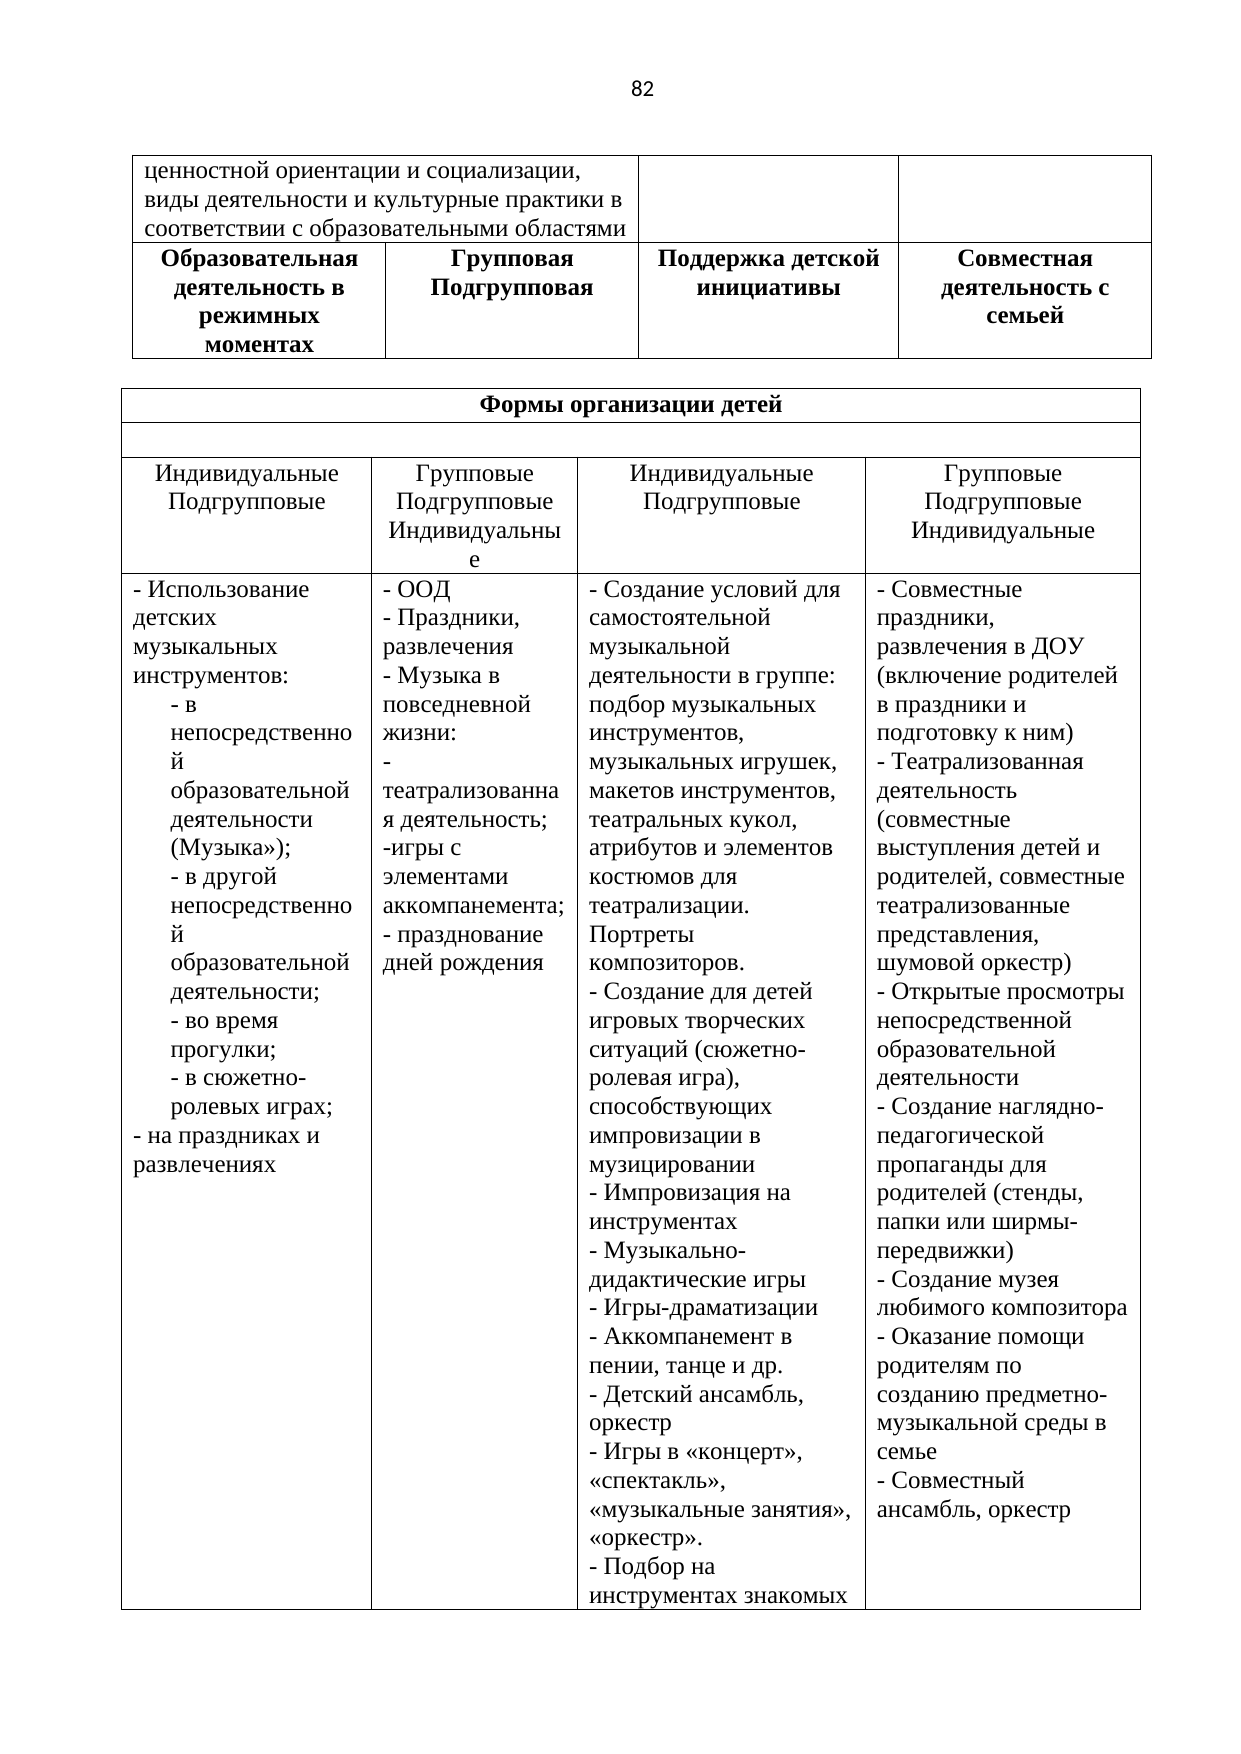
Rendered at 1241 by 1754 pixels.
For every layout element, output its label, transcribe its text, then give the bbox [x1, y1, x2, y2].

table_cell Поддержка детской инициативы [639, 243, 898, 358]
table_header Формы организации детей [122, 389, 1140, 422]
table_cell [866, 574, 1140, 1609]
table_cell Образовательная деятельность в режимных моментах [133, 243, 385, 358]
table_cell Групповые Подгрупповые Индивидуальные [372, 458, 577, 573]
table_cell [372, 574, 577, 1609]
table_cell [122, 574, 371, 1609]
table_cell Групповая Подгрупповая [386, 243, 638, 358]
table_cell Индивидуальные Подгрупповые [122, 458, 371, 573]
table_header [899, 156, 1151, 242]
table_header [639, 156, 898, 242]
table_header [133, 156, 638, 242]
table_cell [122, 423, 1140, 457]
table_cell Групповые Подгрупповые Индивидуальные [866, 458, 1140, 573]
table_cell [578, 574, 865, 1609]
table_cell Совместная деятельность с семьей [899, 243, 1151, 358]
table_cell Индивидуальные Подгрупповые [578, 458, 865, 573]
